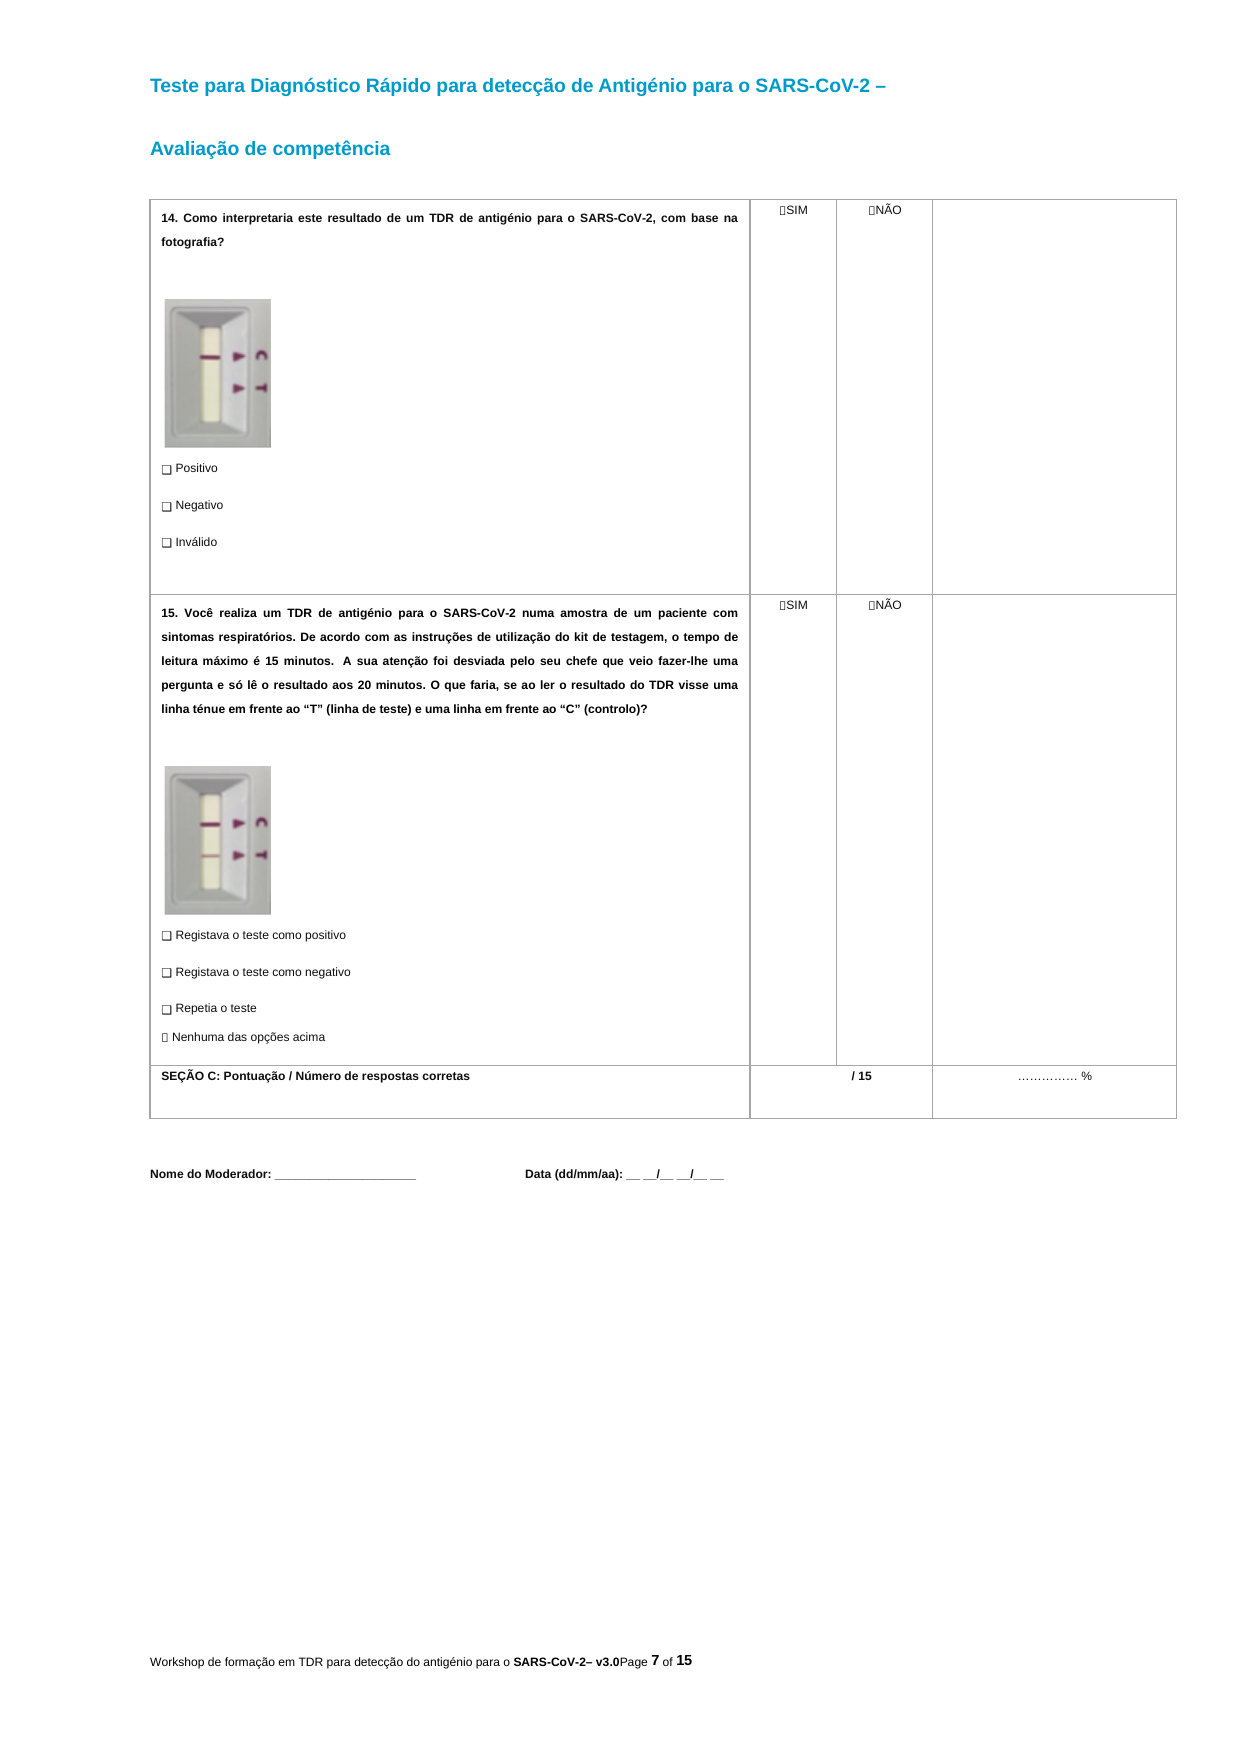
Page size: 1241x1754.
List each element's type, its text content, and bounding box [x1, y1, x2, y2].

table_cell NÃO [837, 595, 932, 1065]
table_cell SIM [751, 595, 836, 1065]
table_cell …………… % [933, 1066, 1176, 1118]
table_cell / 15 [751, 1066, 932, 1118]
table_cell 15. Você realiza um TDR de antigénio para o SARS-CoV-2 numa amostra de um paciente com sintomas respiratórios. De acordo com as instruções de utilização do kit de testagem, o tempo de leitura máximo é 15 minutos. A sua atenção foi desviada pelo seu chefe que veio fazer-lhe uma pergunta e só lê o resultado aos 20 minutos. O que faria, se ao ler o resultado do TDR visse uma linha ténue em frente ao “T” (linha de teste) e uma linha em frente ao “C” (controlo)? ❑ Registava o teste como positivo ❑ Registava o teste como negativo ❑ Repetia o teste  Nenhuma das opções acima [151, 595, 749, 1065]
text Nome do Moderador: _____________________ Data (dd/mm/aa): __ __/__ __/__ __ [150, 1167, 1153, 1191]
table_cell SIM [751, 200, 836, 594]
table_cell NÃO [837, 200, 932, 594]
table_cell [933, 200, 1176, 594]
table_cell SEÇÃO C: Pontuação / Número de respostas corretas [151, 1066, 749, 1118]
table_cell [933, 595, 1176, 1065]
table_cell 14. Como interpretaria este resultado de um TDR de antigénio para o SARS-CoV-2, com base na fotografia? ❑ Positivo ❑ Negativo ❑ Inválido [151, 200, 749, 594]
picture [164, 766, 271, 916]
picture [164, 299, 271, 449]
